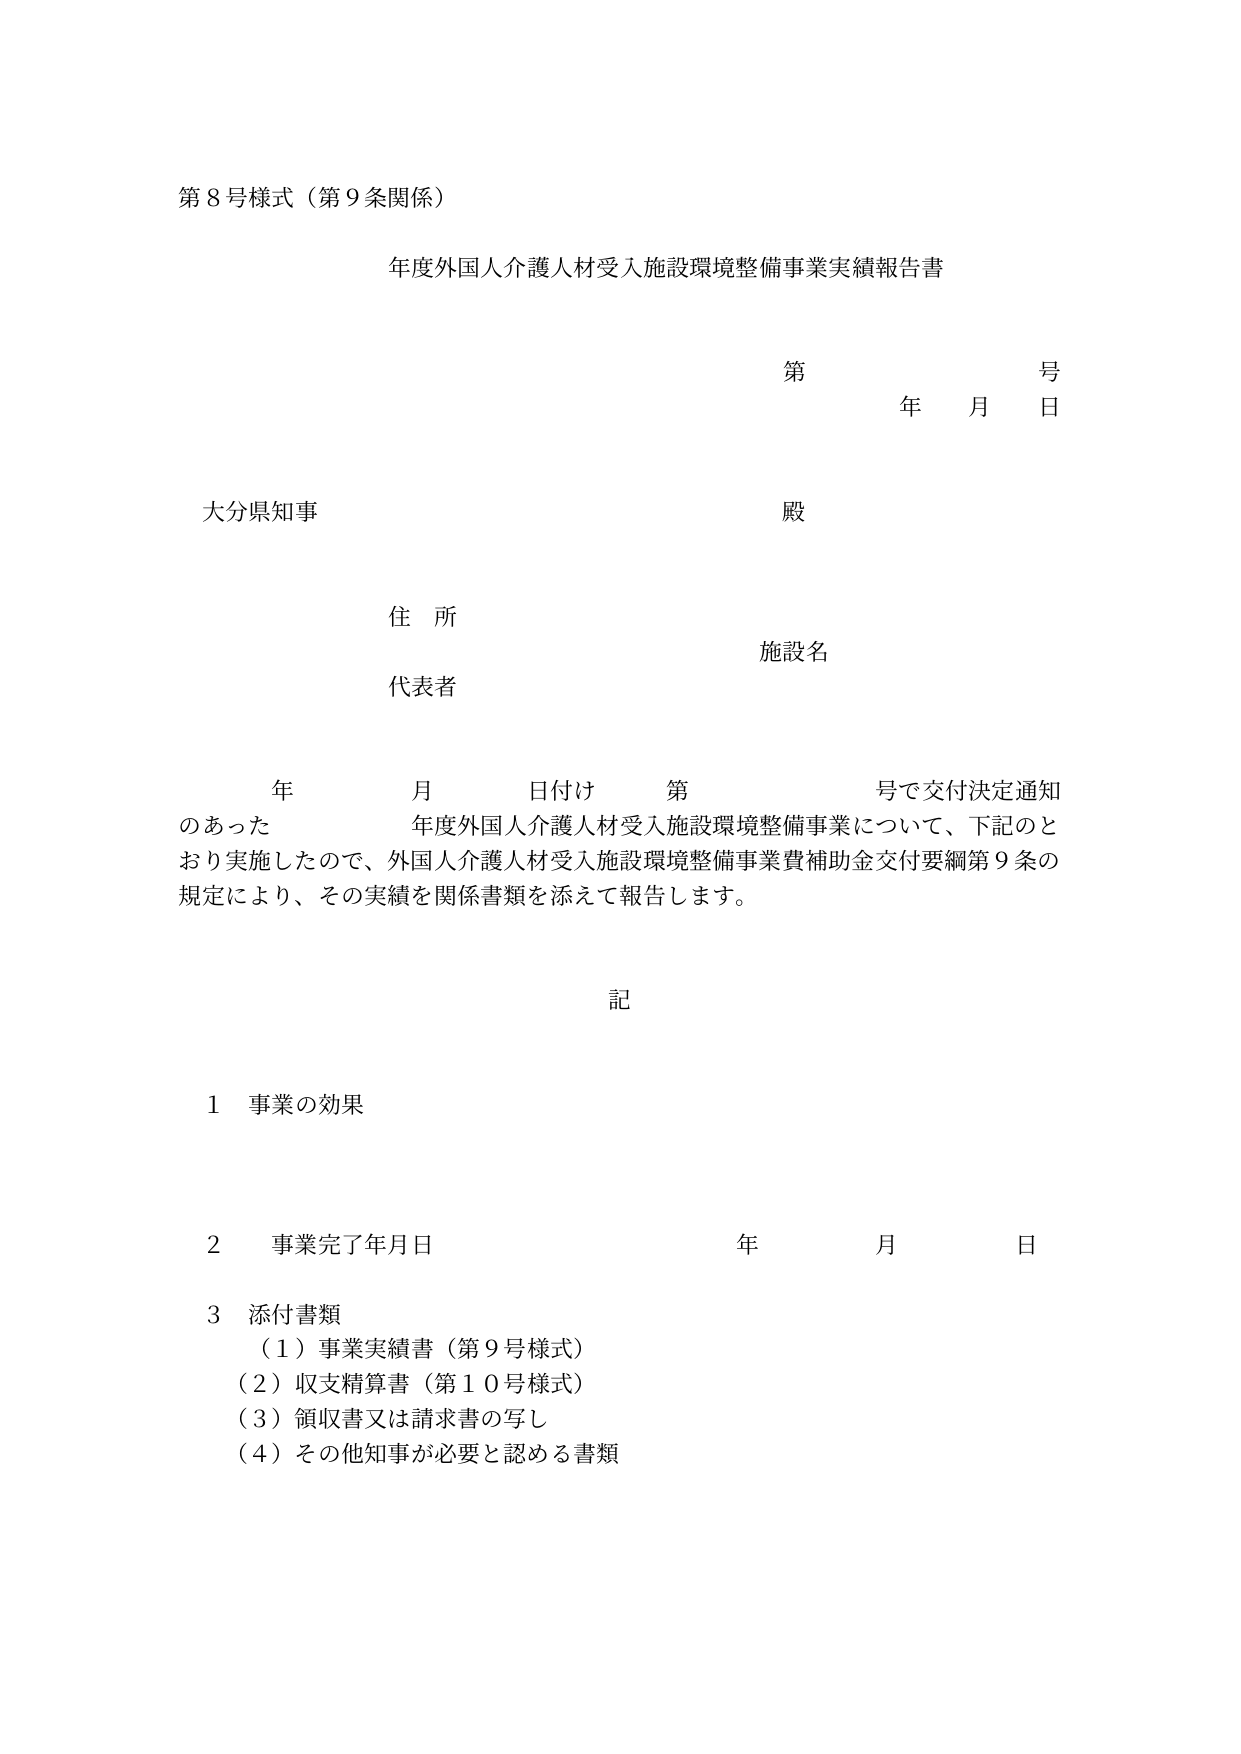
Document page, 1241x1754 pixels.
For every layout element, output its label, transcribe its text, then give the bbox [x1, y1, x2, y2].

text 代表者 [179, 668, 1061, 702]
text （２）収支精算書（第１０号様式） [179, 1366, 1061, 1400]
text 第８号様式（第９条関係） [179, 179, 1061, 214]
text 施設名 [179, 633, 1061, 668]
text 大分県知事 殿 [179, 493, 1061, 528]
text （４）その他知事が必要と認める書類 [179, 1435, 1061, 1470]
text 年度外国人介護人材受入施設環境整備事業実績報告書 [179, 249, 1061, 284]
text 記 [179, 982, 1061, 1017]
text １ 事業の効果 [179, 1086, 1061, 1121]
text 年 月 日 [179, 388, 1061, 423]
text ２ 事業完了年月日 年 月 日 [179, 1226, 1061, 1261]
text 住 所 [179, 598, 1061, 633]
text （１）事業実績書（第９号様式） [179, 1331, 1061, 1366]
text （３）領収書又は請求書の写し [179, 1400, 1061, 1435]
text 第 号 [179, 353, 1061, 388]
text 年 月 日付け 第 号で交付決定通知のあった 年度外国人介護人材受入施設環境整備事業について、下記のとおり実施したので、外国人介護人材受入施設環境整備事業費補助金交付要綱第９条の規定により、その実績を関係書類を添えて報告します。 [179, 772, 1061, 912]
text ３ 添付書類 [179, 1296, 1061, 1331]
